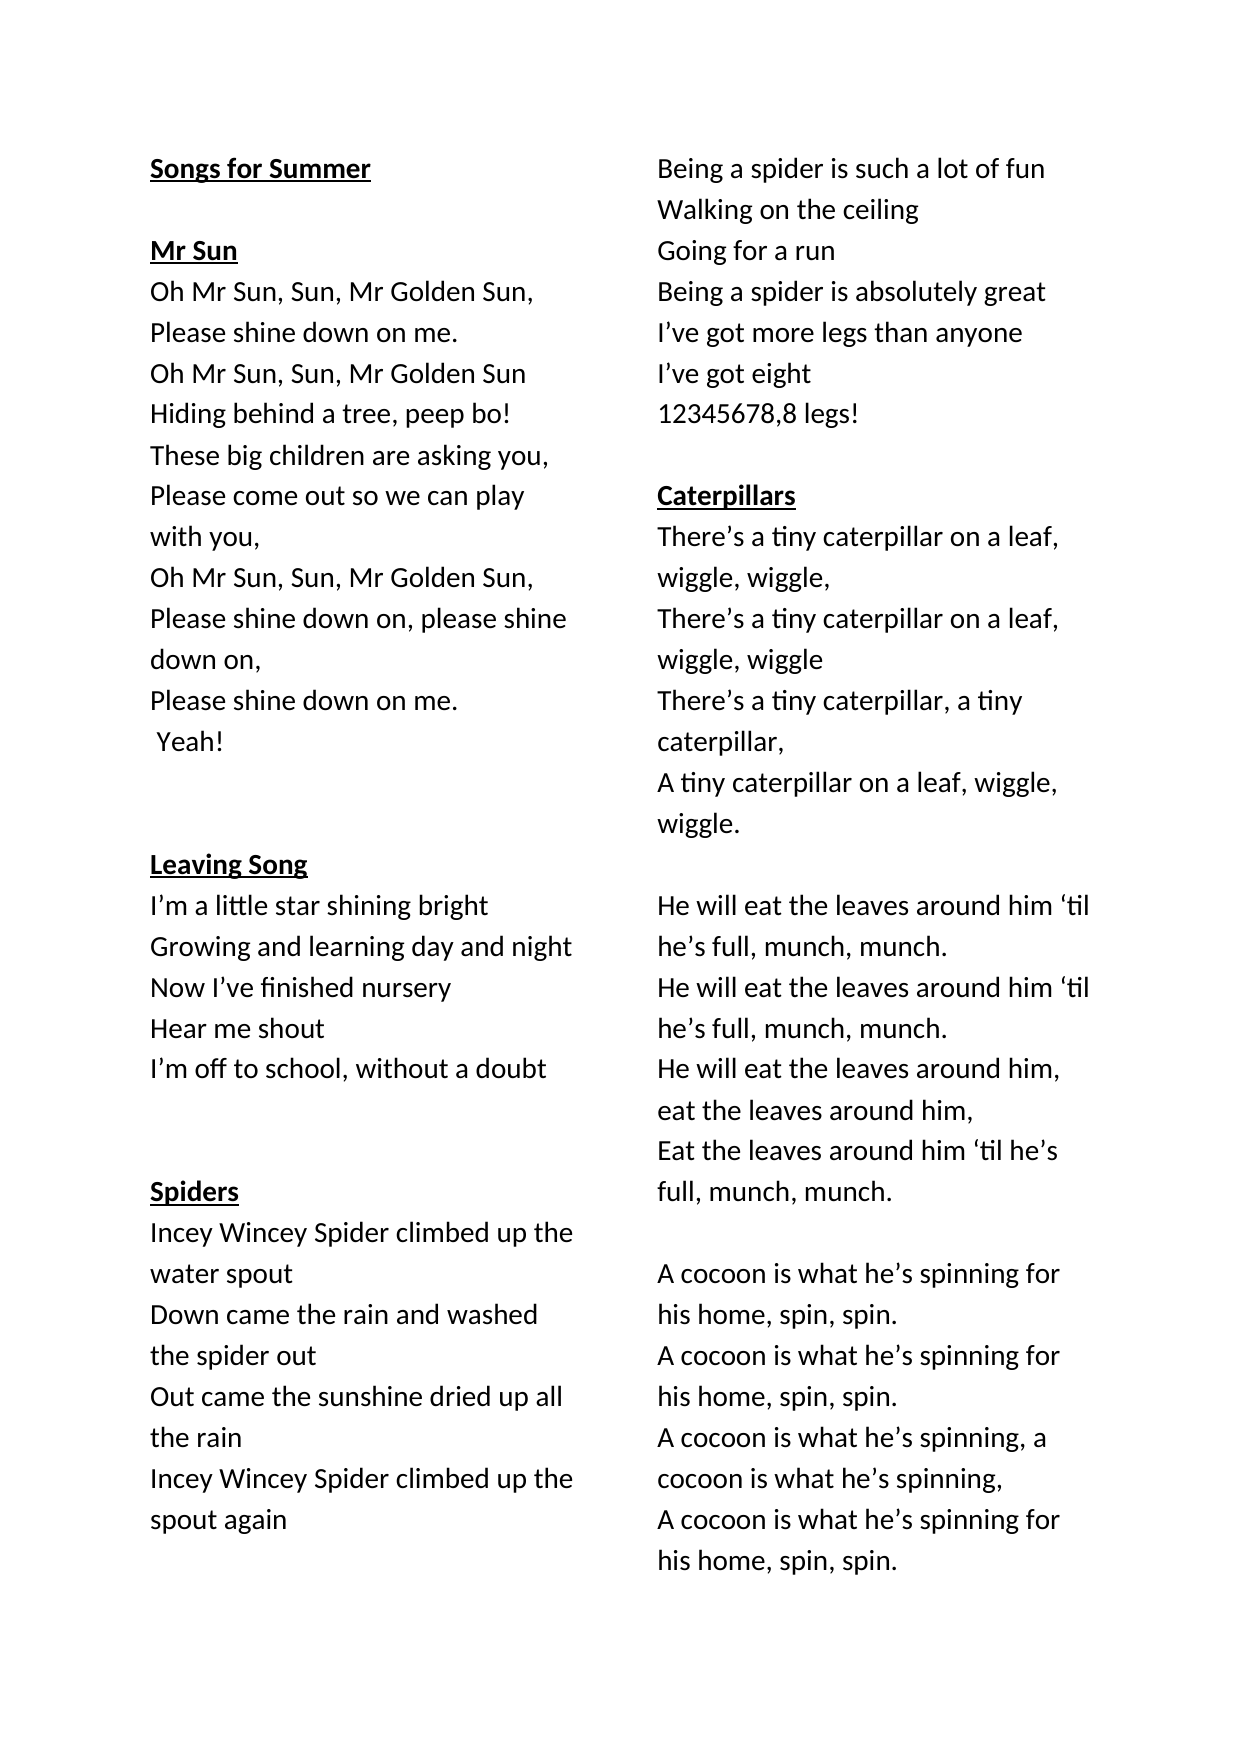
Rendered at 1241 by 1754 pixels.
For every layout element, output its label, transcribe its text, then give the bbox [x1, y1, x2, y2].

text Mr Sun [150, 232, 583, 267]
text A cocoon is what he’s spinning for his home, spin, spin. [657, 1255, 1090, 1332]
text Being a spider is absolutely great [657, 273, 1090, 308]
text Caterpillars [657, 477, 1090, 513]
text Please come out so we can play with you, [150, 477, 583, 554]
text I’ve got eight [657, 355, 1090, 390]
text A tiny caterpillar on a leaf, wiggle, wiggle. [657, 764, 1090, 841]
text 12345678,8 legs! [657, 396, 1090, 431]
text Please shine down on me. [150, 314, 583, 349]
text Leaving Song [150, 846, 583, 882]
text Oh Mr Sun, Sun, Mr Golden Sun, [150, 559, 583, 595]
text I’m a little star shining bright [150, 887, 583, 922]
text Hear me shout [150, 1010, 583, 1045]
text These big children are asking you, [150, 437, 583, 472]
text He will eat the leaves around him, eat the leaves around him, [657, 1051, 1090, 1127]
text Growing and learning day and night [150, 928, 583, 963]
text There’s a tiny caterpillar on a leaf, wiggle, wiggle, [657, 518, 1090, 595]
text Yeah! [150, 723, 583, 759]
text There’s a tiny caterpillar, a tiny caterpillar, [657, 682, 1090, 759]
text Oh Mr Sun, Sun, Mr Golden Sun [150, 355, 583, 390]
text Oh Mr Sun, Sun, Mr Golden Sun, [150, 273, 583, 308]
text Eat the leaves around him ‘til he’s full, munch, munch. [657, 1132, 1090, 1209]
text Out came the sunshine dried up all the rain [150, 1378, 583, 1455]
text Please shine down on, please shine down on, [150, 600, 583, 677]
text He will eat the leaves around him ‘til he’s full, munch, munch. [657, 887, 1090, 963]
text I’ve got more legs than anyone [657, 314, 1090, 349]
text Songs for Summer [150, 150, 583, 186]
text Walking on the ceiling [657, 191, 1090, 227]
text Now I’ve finished nursery [150, 969, 583, 1004]
text Down came the rain and washed the spider out [150, 1296, 583, 1373]
text A cocoon is what he’s spinning for his home, spin, spin. [657, 1337, 1090, 1414]
text He will eat the leaves around him ‘til he’s full, munch, munch. [657, 969, 1090, 1045]
text I’m off to school, without a doubt [150, 1051, 583, 1086]
text Being a spider is such a lot of fun [657, 150, 1090, 186]
text A cocoon is what he’s spinning for his home, spin, spin. [657, 1501, 1090, 1577]
text Going for a run [657, 232, 1090, 267]
text Incey Wincey Spider climbed up the water spout [150, 1214, 583, 1291]
text There’s a tiny caterpillar on a leaf, wiggle, wiggle [657, 600, 1090, 677]
text Hiding behind a tree, peep bo! [150, 396, 583, 431]
text A cocoon is what he’s spinning, a cocoon is what he’s spinning, [657, 1419, 1090, 1496]
text Incey Wincey Spider climbed up the spout again [150, 1460, 583, 1537]
text Please shine down on me. [150, 682, 583, 718]
text Spiders [150, 1173, 583, 1209]
